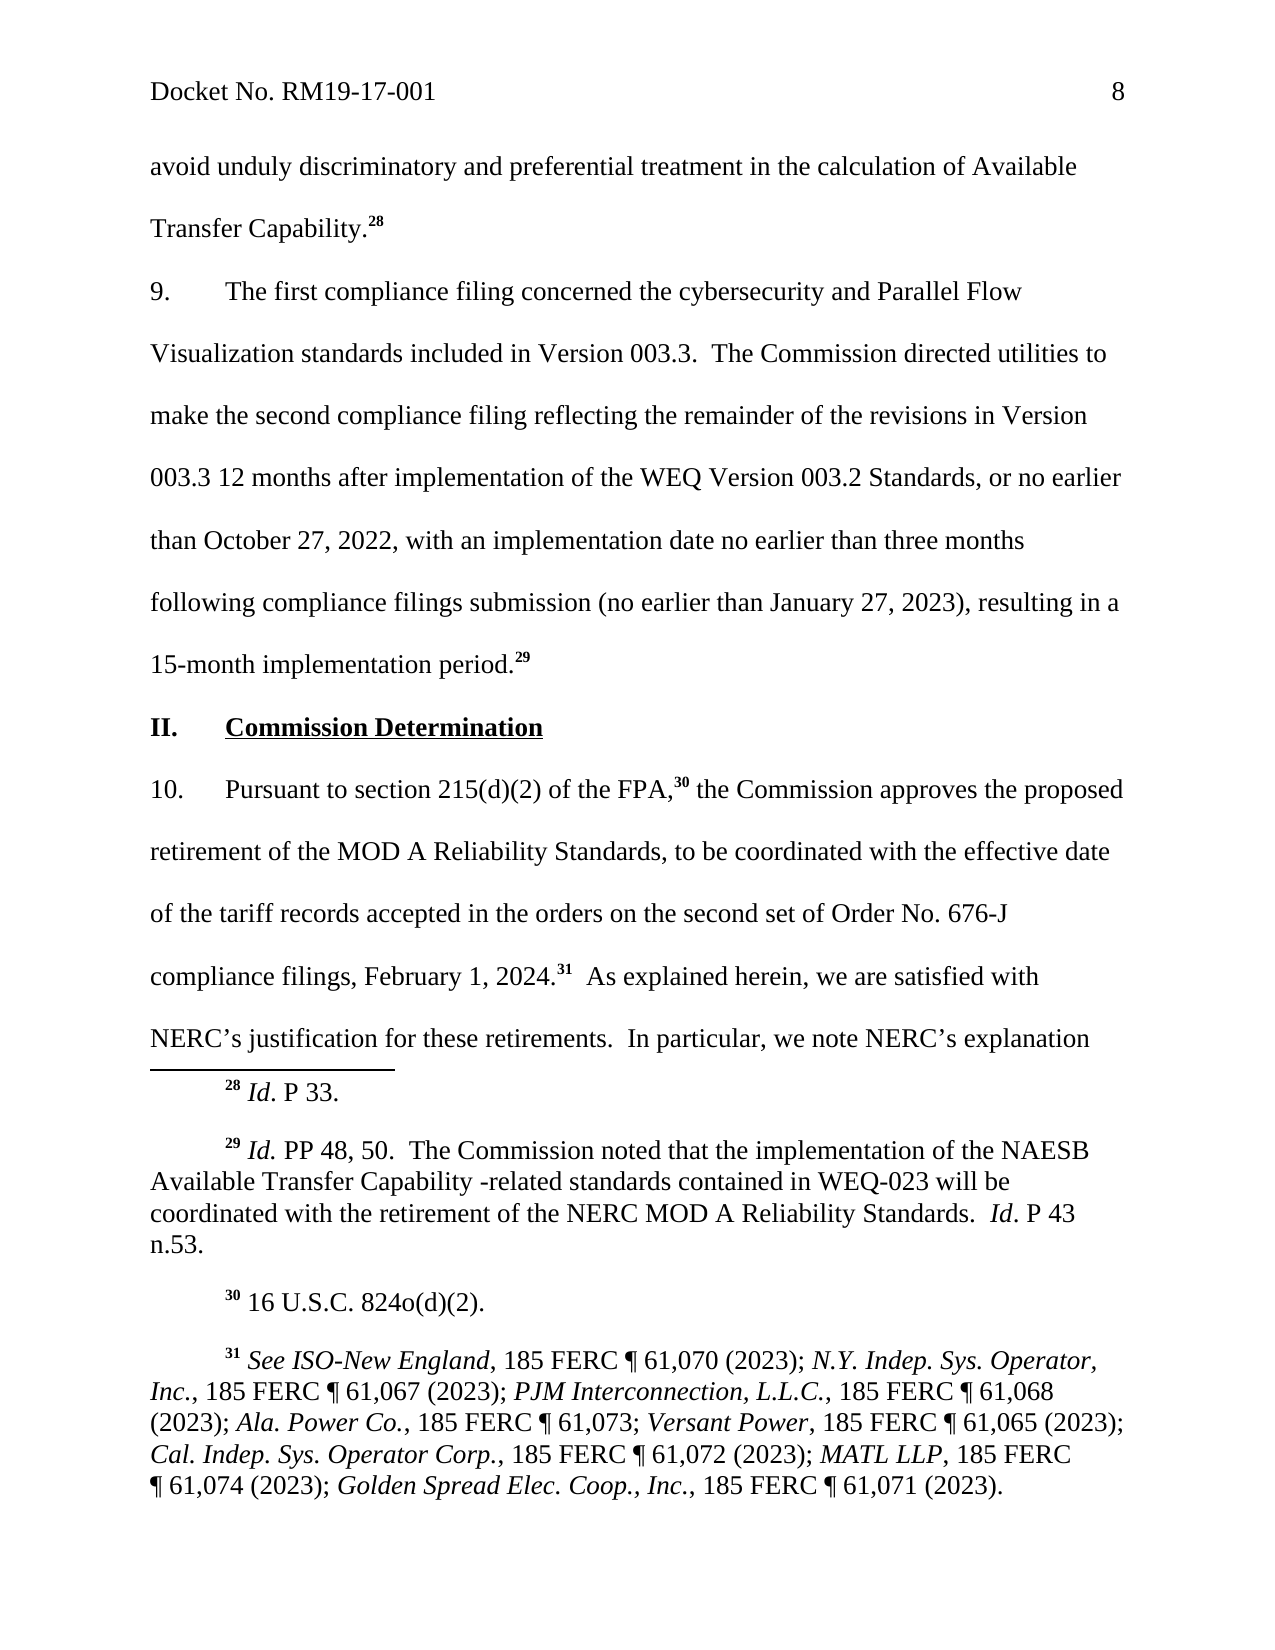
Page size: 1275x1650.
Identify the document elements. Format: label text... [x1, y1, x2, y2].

text In Order No. 676-J, the Commission revised its regulations to incorporate by reference, as mandatory enforceable requirements, the current version of NAESB’s Standards for Business Practices and Communication Protocols for Public Utilities adopted by the Wholesale Electric Quadrant (WEQ) of NAESB, Version 003.3 of the NAESB WEQ Business Practice Standards (WEQ Version 003.3 Standards). Among other things, the WEQ Version 003.3 Standards address the technical issues affecting Available Transfer Capability and Available Flowgate Capability calculation for wholesale transmission services, with the addition of certain revisions and corrections. The Commission also revised its regulations to provide that transmission providers must avoid unduly discriminatory and preferential treatment in the calculation of Available Transfer Capability. [150, 150, 1125, 243]
subtitle Commission Determination [150, 711, 1125, 742]
text Pursuant to section 215(d)(2) of the FPA, the Commission approves the proposed retirement of the MOD A Reliability Standards, to be coordinated with the effective date of the tariff records accepted in the orders on the second set of Order No. 676-J compliance filings, February 1, 2024. As explained herein, we are satisfied with NERC’s justification for these retirements. In particular, we note NERC’s explanation that the MOD A Reliability Standards are no longer necessary because Available Transfer Capability, Available Flowgate Capability, and e-Tags fundamentally pertain to commercial and business operations, and that system operators maintain reliability by monitoring Real-time flows based on System Operating Limits and Interconnection Reliability Operating Limits. We are further persuaded that retiring the MOD A Reliability Standards will not result in a reliability gap. [150, 773, 1125, 1053]
text The first compliance filing concerned the cybersecurity and Parallel Flow Visualization standards included in Version 003.3. The Commission directed utilities to make the second compliance filing reflecting the remainder of the revisions in Version 003.3 12 months after implementation of the WEQ Version 003.2 Standards, or no earlier than October 27, 2022, with an implementation date no earlier than three months following compliance filings submission (no earlier than January 27, 2023), resulting in a 15-month implementation period. [150, 274, 1125, 679]
